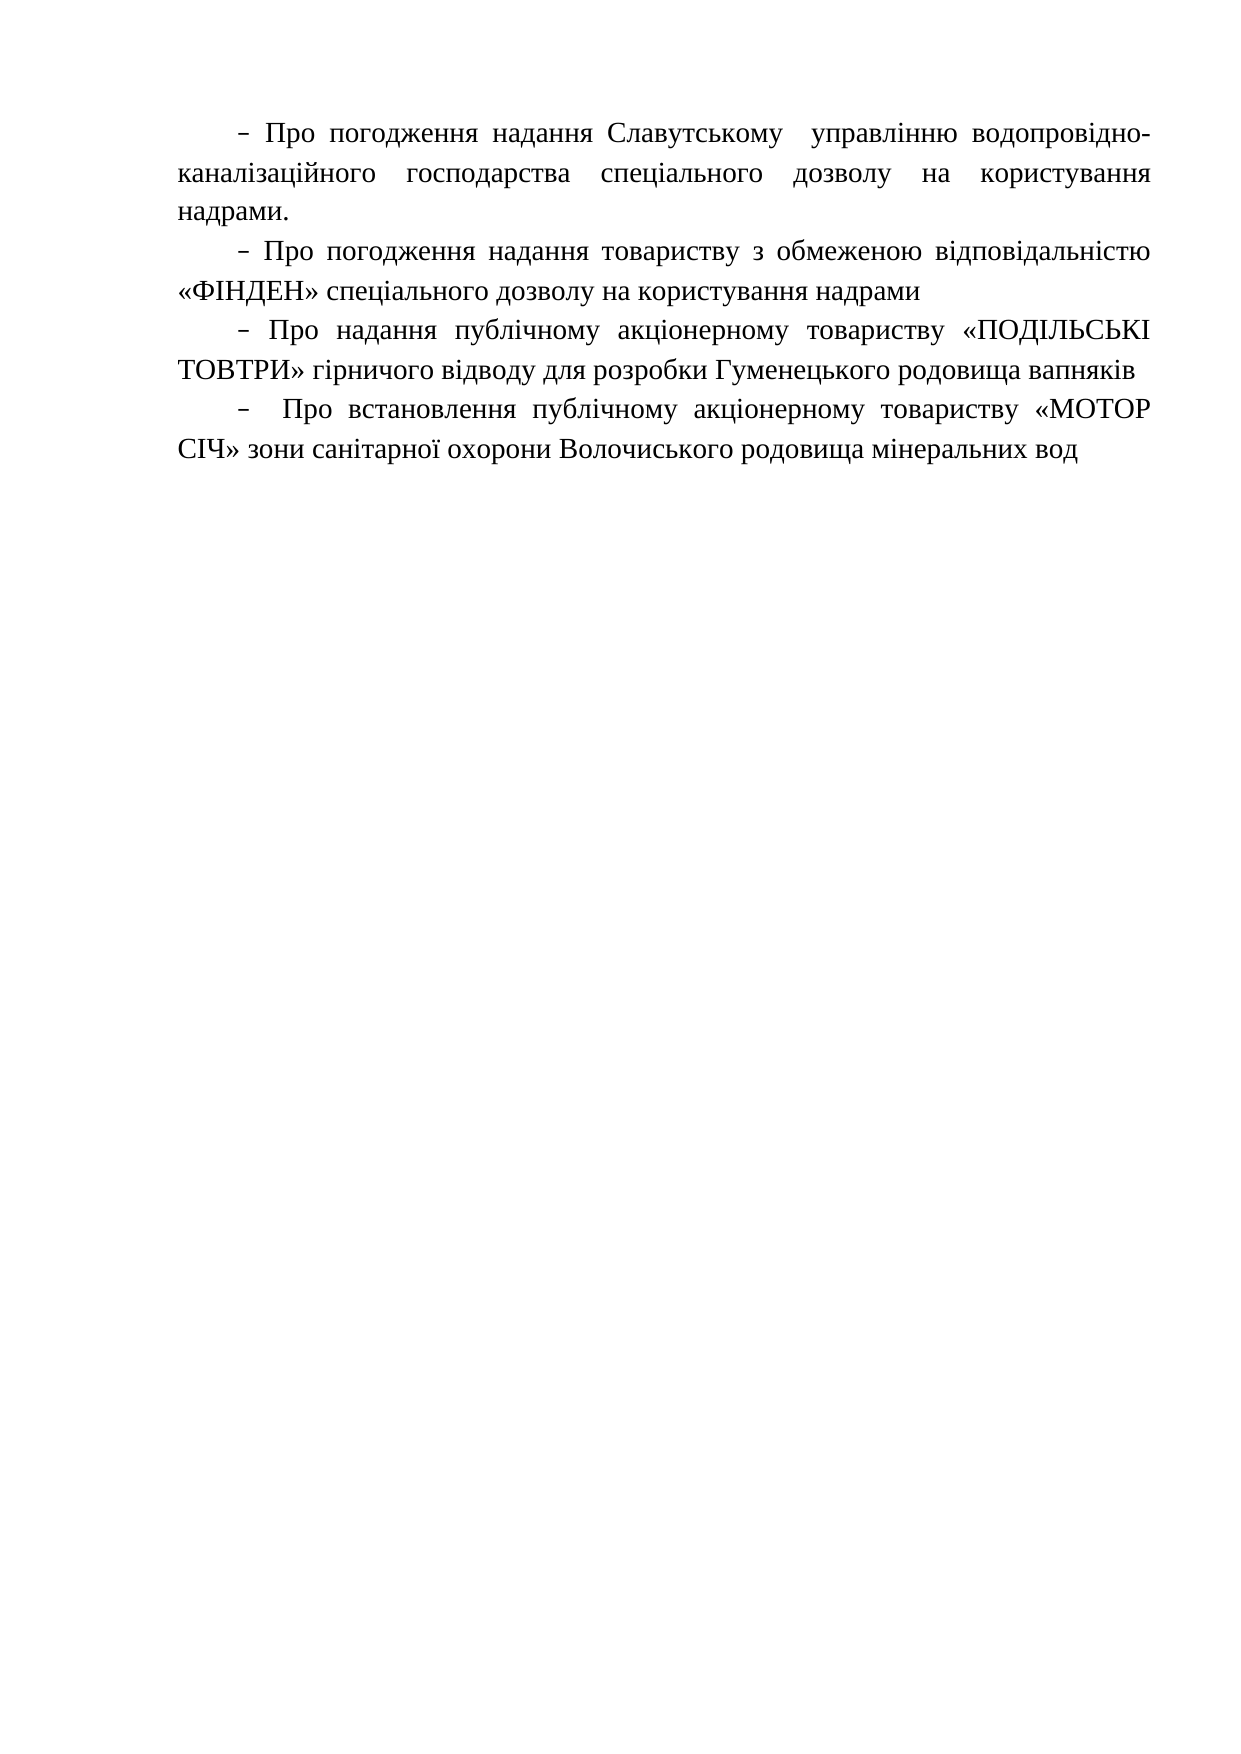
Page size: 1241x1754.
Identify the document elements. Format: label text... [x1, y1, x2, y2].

list Про погодження надання Славутському управлінню водопровідно-каналізаційного господарства спеціального дозволу на користування надрами. [177, 114, 1152, 227]
list Про погодження надання товариству з обмеженою відповідальністю «ФІНДЕН» спеціального дозволу на користування надрами [177, 232, 1152, 306]
list Про надання публічному акціонерному товариству «ПОДІЛЬСЬКІ ТОВТРИ» гірничого відводу для розробки Гуменецького родовища вапняків [177, 311, 1152, 385]
list Про встановлення публічному акціонерному товариству «МОТОР СІЧ» зони санітарної охорони Волочиського родовища мінеральних вод [177, 390, 1152, 464]
